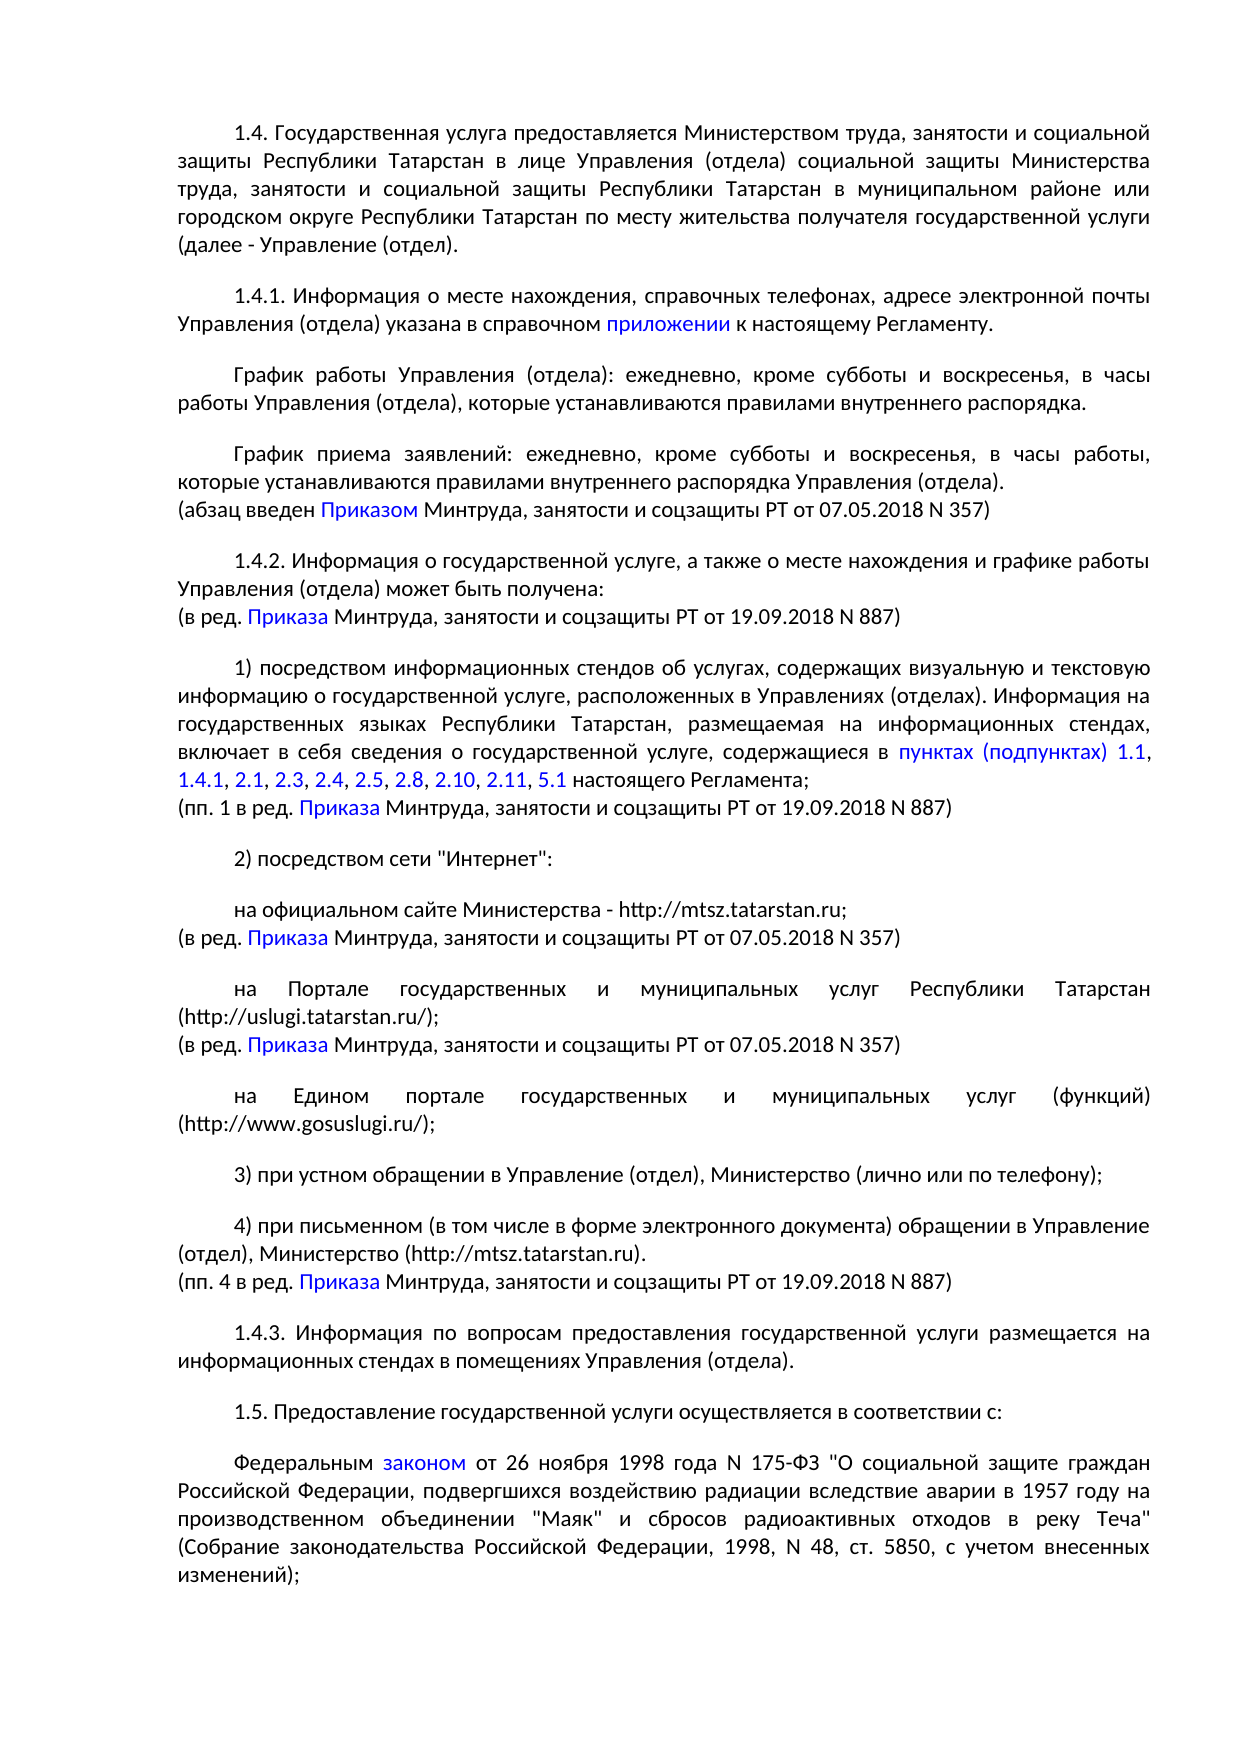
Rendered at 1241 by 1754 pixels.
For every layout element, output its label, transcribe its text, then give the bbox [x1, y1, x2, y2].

text (в ред. Приказа Минтруда, занятости и соцзащиты РТ от 07.05.2018 N 357) [177, 923, 1152, 951]
text (в ред. Приказа Минтруда, занятости и соцзащиты РТ от 19.09.2018 N 887) [177, 602, 1152, 630]
text 1.4.3. Информация по вопросам предоставления государственной услуги размещается на информационных стендах в помещениях Управления (отдела). [177, 1318, 1152, 1374]
text 2) посредством сети "Интернет": [177, 844, 1152, 872]
text (в ред. Приказа Минтруда, занятости и соцзащиты РТ от 07.05.2018 N 357) [177, 1030, 1152, 1058]
text 1.4.1. Информация о месте нахождения, справочных телефонах, адресе электронной почты Управления (отдела) указана в справочном приложении к настоящему Регламенту. [177, 281, 1152, 337]
text на Едином портале государственных и муниципальных услуг (функций) (http://www.gosuslugi.ru/); [177, 1081, 1152, 1137]
text на официальном сайте Министерства - http://mtsz.tatarstan.ru; [177, 895, 1152, 923]
text 3) при устном обращении в Управление (отдел), Министерство (лично или по телефону); [177, 1160, 1152, 1188]
text (пп. 4 в ред. Приказа Минтруда, занятости и соцзащиты РТ от 19.09.2018 N 887) [177, 1267, 1152, 1295]
text (абзац введен Приказом Минтруда, занятости и соцзащиты РТ от 07.05.2018 N 357) [177, 495, 1152, 523]
text График приема заявлений: ежедневно, кроме субботы и воскресенья, в часы работы, которые устанавливаются правилами внутреннего распорядка Управления (отдела). [177, 439, 1152, 495]
text 1) посредством информационных стендов об услугах, содержащих визуальную и текстовую информацию о государственной услуге, расположенных в Управлениях (отделах). Информация на государственных языках Республики Татарстан, размещаемая на информационных стендах, включает в себя сведения о государственной услуге, содержащиеся в пунктах (подпунктах) 1.1, 1.4.1, 2.1, 2.3, 2.4, 2.5, 2.8, 2.10, 2.11, 5.1 настоящего Регламента; [177, 653, 1152, 793]
text 1.4. Государственная услуга предоставляется Министерством труда, занятости и социальной защиты Республики Татарстан в лице Управления (отдела) социальной защиты Министерства труда, занятости и социальной защиты Республики Татарстан в муниципальном районе или городском округе Республики Татарстан по месту жительства получателя государственной услуги (далее - Управление (отдел). [177, 118, 1152, 258]
text График работы Управления (отдела): ежедневно, кроме субботы и воскресенья, в часы работы Управления (отдела), которые устанавливаются правилами внутреннего распорядка. [177, 360, 1152, 416]
text на Портале государственных и муниципальных услуг Республики Татарстан (http://uslugi.tatarstan.ru/); [177, 974, 1152, 1030]
text 1.4.2. Информация о государственной услуге, а также о месте нахождения и графике работы Управления (отдела) может быть получена: [177, 546, 1152, 602]
text 4) при письменном (в том числе в форме электронного документа) обращении в Управление (отдел), Министерство (http://mtsz.tatarstan.ru). [177, 1211, 1152, 1267]
text Федеральным законом от 26 ноября 1998 года N 175-ФЗ "О социальной защите граждан Российской Федерации, подвергшихся воздействию радиации вследствие аварии в 1957 году на производственном объединении "Маяк" и сбросов радиоактивных отходов в реку Теча" (Собрание законодательства Российской Федерации, 1998, N 48, ст. 5850, с учетом внесенных изменений); [177, 1448, 1152, 1588]
text 1.5. Предоставление государственной услуги осуществляется в соответствии с: [177, 1397, 1152, 1425]
text (пп. 1 в ред. Приказа Минтруда, занятости и соцзащиты РТ от 19.09.2018 N 887) [177, 793, 1152, 821]
